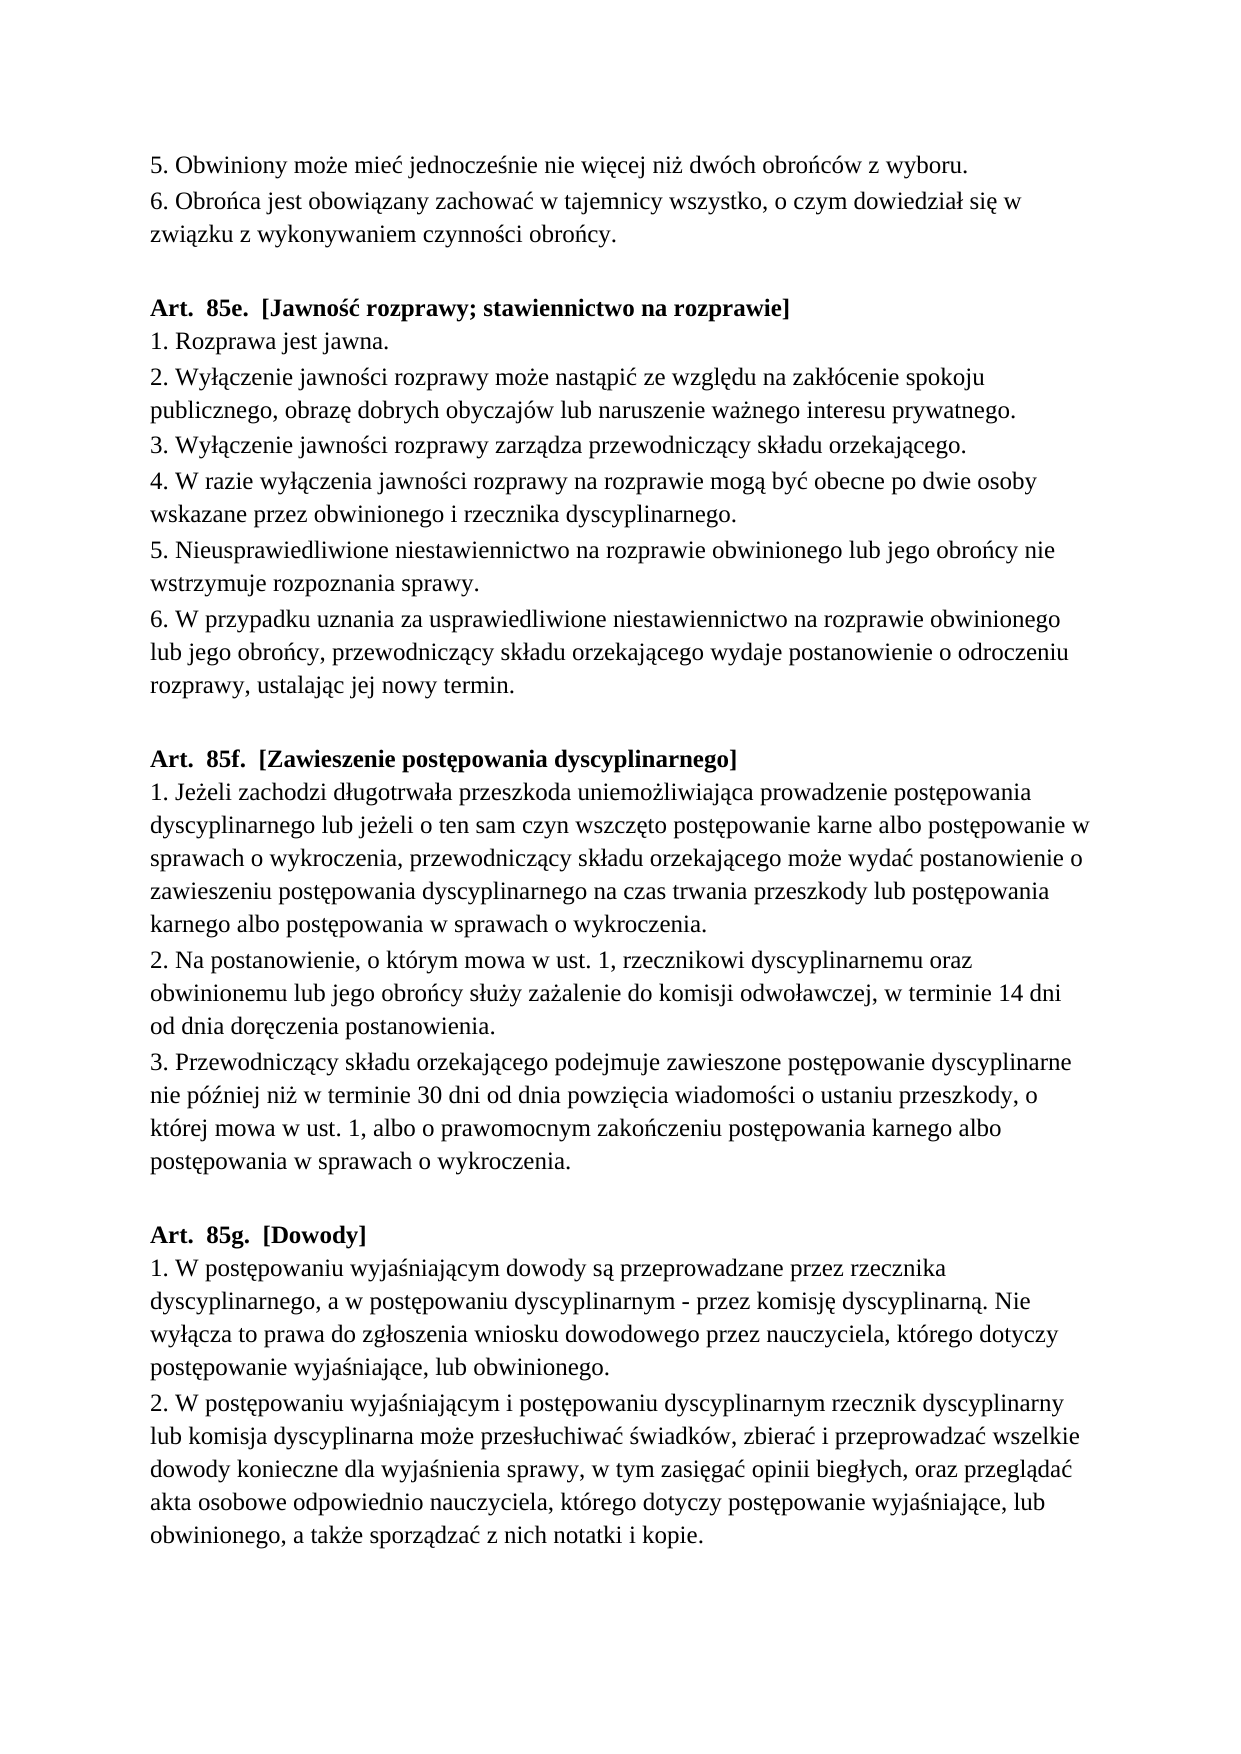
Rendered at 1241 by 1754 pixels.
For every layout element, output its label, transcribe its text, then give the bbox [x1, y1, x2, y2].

text 3. Przewodniczący składu orzekającego podejmuje zawieszone postępowanie dyscyplinarne nie później niż w terminie 30 dni od dnia powzięcia wiadomości o ustaniu przeszkody, o której mowa w ust. 1, albo o prawomocnym zakończeniu postępowania karnego albo postępowania w sprawach o wykroczenia. [150, 1047, 1090, 1175]
text 5. Nieusprawiedliwione niestawiennictwo na rozprawie obwinionego lub jego obrońcy nie wstrzymuje rozpoznania sprawy. [150, 535, 1090, 597]
text 1. Rozprawa jest jawna. [150, 326, 1090, 355]
text 6. Obrońca jest obowiązany zachować w tajemnicy wszystko, o czym dowiedział się w związku z wykonywaniem czynności obrońcy. [150, 186, 1090, 247]
text 5. Obwiniony może mieć jednocześnie nie więcej niż dwóch obrońców z wyboru. [150, 150, 1090, 179]
text Art. 85e. [Jawność rozprawy; stawiennictwo na rozprawie] [150, 293, 1090, 322]
text 2. W postępowaniu wyjaśniającym i postępowaniu dyscyplinarnym rzecznik dyscyplinarny lub komisja dyscyplinarna może przesłuchiwać świadków, zbierać i przeprowadzać wszelkie dowody konieczne dla wyjaśnienia sprawy, w tym zasięgać opinii biegłych, oraz przeglądać akta osobowe odpowiednio nauczyciela, którego dotyczy postępowanie wyjaśniające, lub obwinionego, a także sporządzać z nich notatki i kopie. [150, 1388, 1090, 1549]
text 4. W razie wyłączenia jawności rozprawy na rozprawie mogą być obecne po dwie osoby wskazane przez obwinionego i rzecznika dyscyplinarnego. [150, 466, 1090, 528]
text 3. Wyłączenie jawności rozprawy zarządza przewodniczący składu orzekającego. [150, 431, 1090, 459]
text 2. Wyłączenie jawności rozprawy może nastąpić ze względu na zakłócenie spokoju publicznego, obrazę dobrych obyczajów lub naruszenie ważnego interesu prywatnego. [150, 362, 1090, 424]
text 1. W postępowaniu wyjaśniającym dowody są przeprowadzane przez rzecznika dyscyplinarnego, a w postępowaniu dyscyplinarnym - przez komisję dyscyplinarną. Nie wyłącza to prawa do zgłoszenia wniosku dowodowego przez nauczyciela, którego dotyczy postępowanie wyjaśniające, lub obwinionego. [150, 1253, 1090, 1381]
text Art. 85g. [Dowody] [150, 1220, 1090, 1249]
text Art. 85f. [Zawieszenie postępowania dyscyplinarnego] [150, 744, 1090, 773]
text 2. Na postanowienie, o którym mowa w ust. 1, rzecznikowi dyscyplinarnemu oraz obwinionemu lub jego obrońcy służy zażalenie do komisji odwoławczej, w terminie 14 dni od dnia doręczenia postanowienia. [150, 945, 1090, 1040]
text 1. Jeżeli zachodzi długotrwała przeszkoda uniemożliwiająca prowadzenie postępowania dyscyplinarnego lub jeżeli o ten sam czyn wszczęto postępowanie karne albo postępowanie w sprawach o wykroczenia, przewodniczący składu orzekającego może wydać postanowienie o zawieszeniu postępowania dyscyplinarnego na czas trwania przeszkody lub postępowania karnego albo postępowania w sprawach o wykroczenia. [150, 777, 1090, 938]
text 6. W przypadku uznania za usprawiedliwione niestawiennictwo na rozprawie obwinionego lub jego obrońcy, przewodniczący składu orzekającego wydaje postanowienie o odroczeniu rozprawy, ustalając jej nowy termin. [150, 604, 1090, 699]
